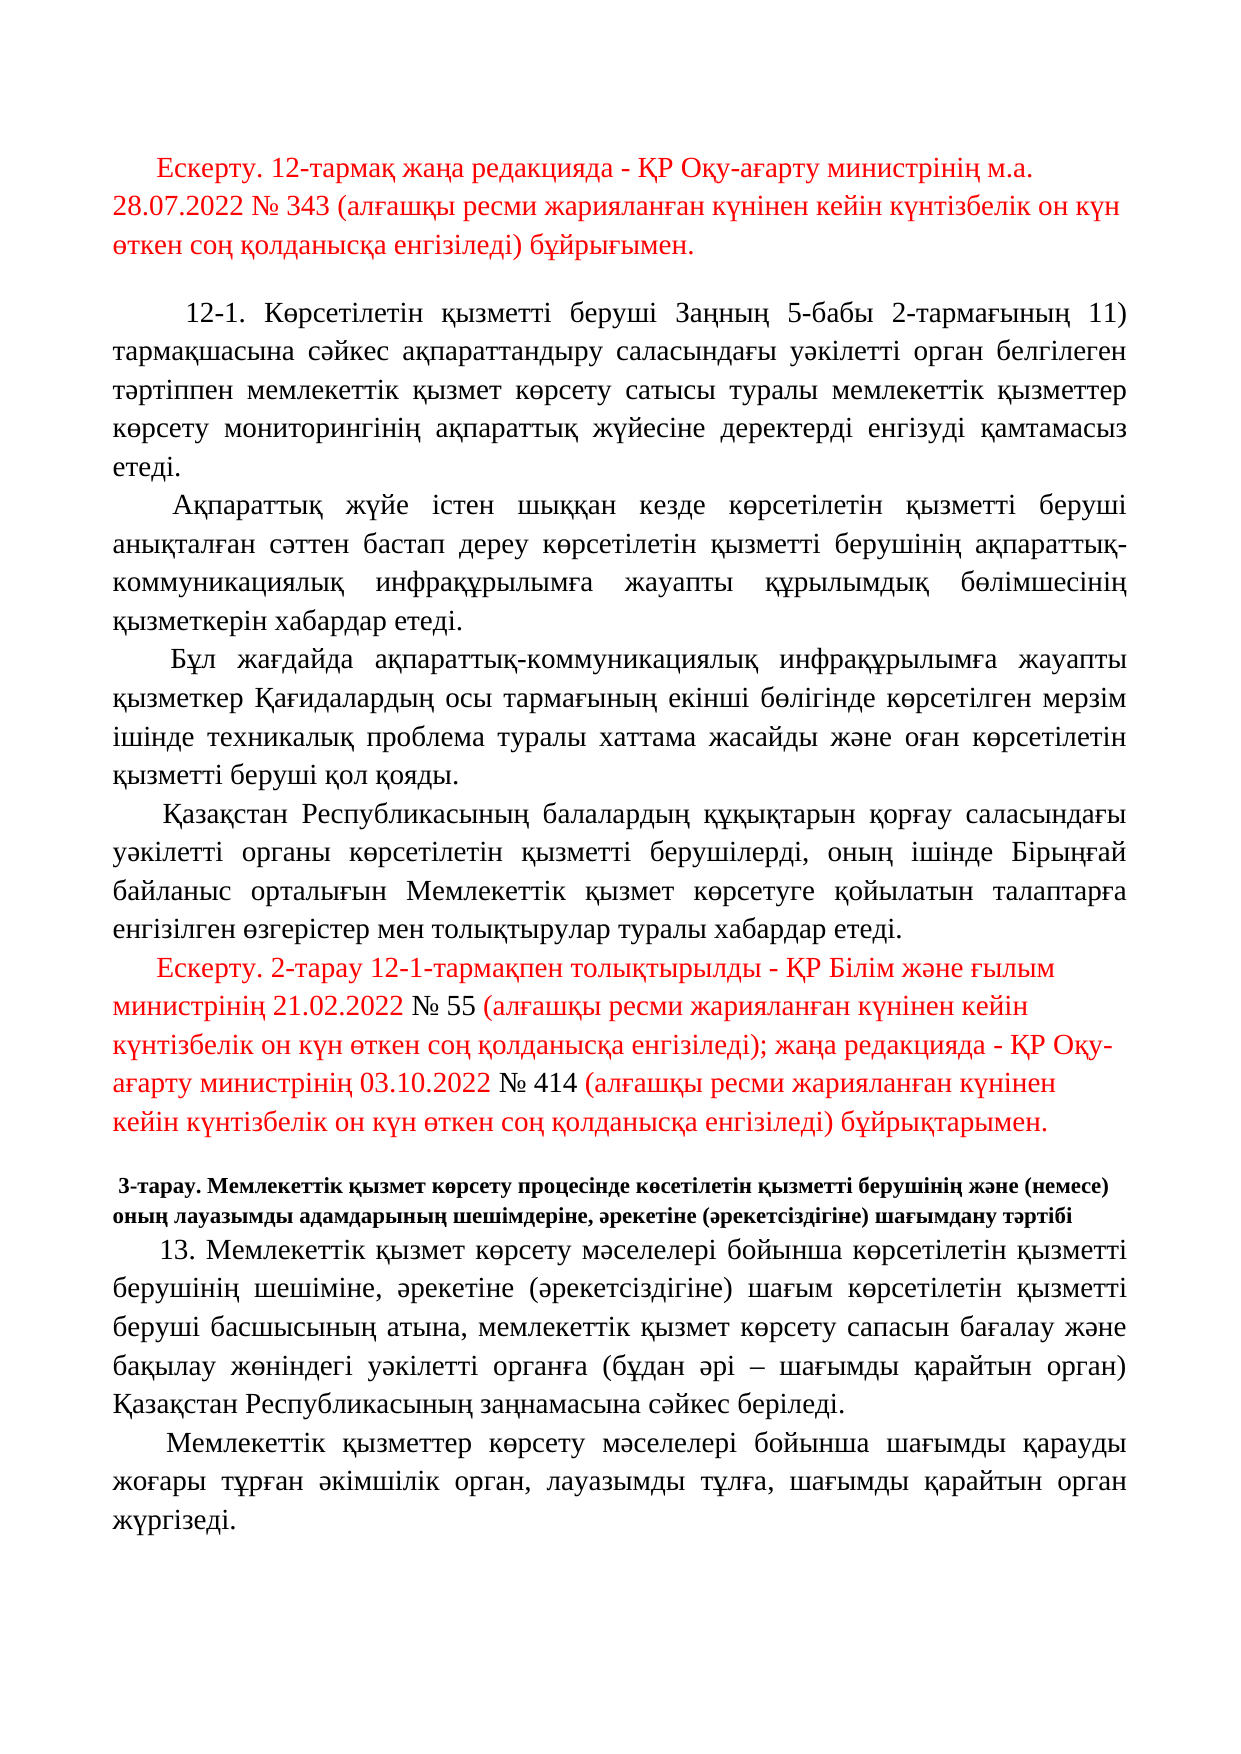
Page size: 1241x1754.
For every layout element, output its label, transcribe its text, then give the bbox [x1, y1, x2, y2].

text Ақпараттық жүйе істен шыққан кезде көрсетілетін қызметті беруші анықталған сәттен бастап дереу көрсетілетін қызметті берушінің ақпараттық-коммуникациялық инфрақұрылымға жауапты құрылымдық бөлімшесінің қызметкерін хабардар етеді. [112, 487, 1128, 637]
text 13. Мемлекеттік қызмет көрсету мәселелері бойынша көрсетілетін қызметті берушінің шешіміне, әрекетіне (әрекетсіздігіне) шағым көрсетілетін қызметті беруші басшысының атына, мемлекеттік қызмет көрсету сапасын бағалау және бақылау жөніндегі уәкілетті органға (бұдан әрі – шағымды қарайтын орган) Қазақстан Республикасының заңнамасына сәйкес беріледі. [112, 1232, 1128, 1420]
text Бұл жағдайда ақпараттық-коммуникациялық инфрақұрылымға жауапты қызметкер Қағидалардың осы тармағының екінші бөлігінде көрсетілген мерзім ішінде техникалық проблема туралы хаттама жасайды және оған көрсетілетін қызметті беруші қол қояды. [112, 642, 1128, 791]
text Ескерту. 2-тарау 12-1-тармақпен толықтырылды - ҚР Білім және ғылым министрінің 21.02.2022 № 55 (алғашқы ресми жарияланған күнінен кейін күнтізбелік он күн өткен соң қолданысқа енгізіледі); жаңа редакцияда - ҚР Оқу-ағарту министрінің 03.10.2022 № 414 (алғашқы ресми жарияланған күнінен кейін күнтізбелік он күн өткен соң қолданысқа енгізіледі) бұйрықтарымен. [112, 950, 1128, 1168]
text Ескерту. 12-тармақ жаңа редакцияда - ҚР Оқу-ағарту министрінің м.а. 28.07.2022 № 343 (алғашқы ресми жарияланған күнінен кейін күнтізбелік он күн өткен соң қолданысқа енгізіледі) бұйрығымен. [112, 150, 1128, 291]
text 12-1. Көрсетілетін қызметті беруші Заңның 5-бабы 2-тармағының 11) тармақшасына сәйкес ақпараттандыру саласындағы уәкілетті орган белгілеген тәртіппен мемлекеттік қызмет көрсету сатысы туралы мемлекеттік қызметтер көрсету мониторингінің ақпараттық жүйесіне деректерді енгізуді қамтамасыз етеді. [112, 295, 1128, 482]
text Мемлекеттік қызметтер көрсету мәселелері бойынша шағымды қарауды жоғары тұрған әкімшілік орган, лауазымды тұлға, шағымды қарайтын орган жүргізеді. [112, 1425, 1128, 1535]
text 3-тарау. Мемлекеттік қызмет көрсету процесінде көсетілетін қызметті берушінің және (немесе) оның лауазымды адамдарының шешімдеріне, әрекетіне (әрекетсіздігіне) шағымдану тәртібі [112, 1172, 1128, 1228]
text Қазақстан Республикасының балалардың құқықтарын қорғау саласындағы уәкілетті органы көрсетілетін қызметті берушілерді, оның ішінде Бірыңғай байланыс орталығын Мемлекеттік қызмет көрсетуге қойылатын талаптарға енгізілген өзгерістер мен толықтырулар туралы хабардар етеді. [112, 796, 1128, 945]
